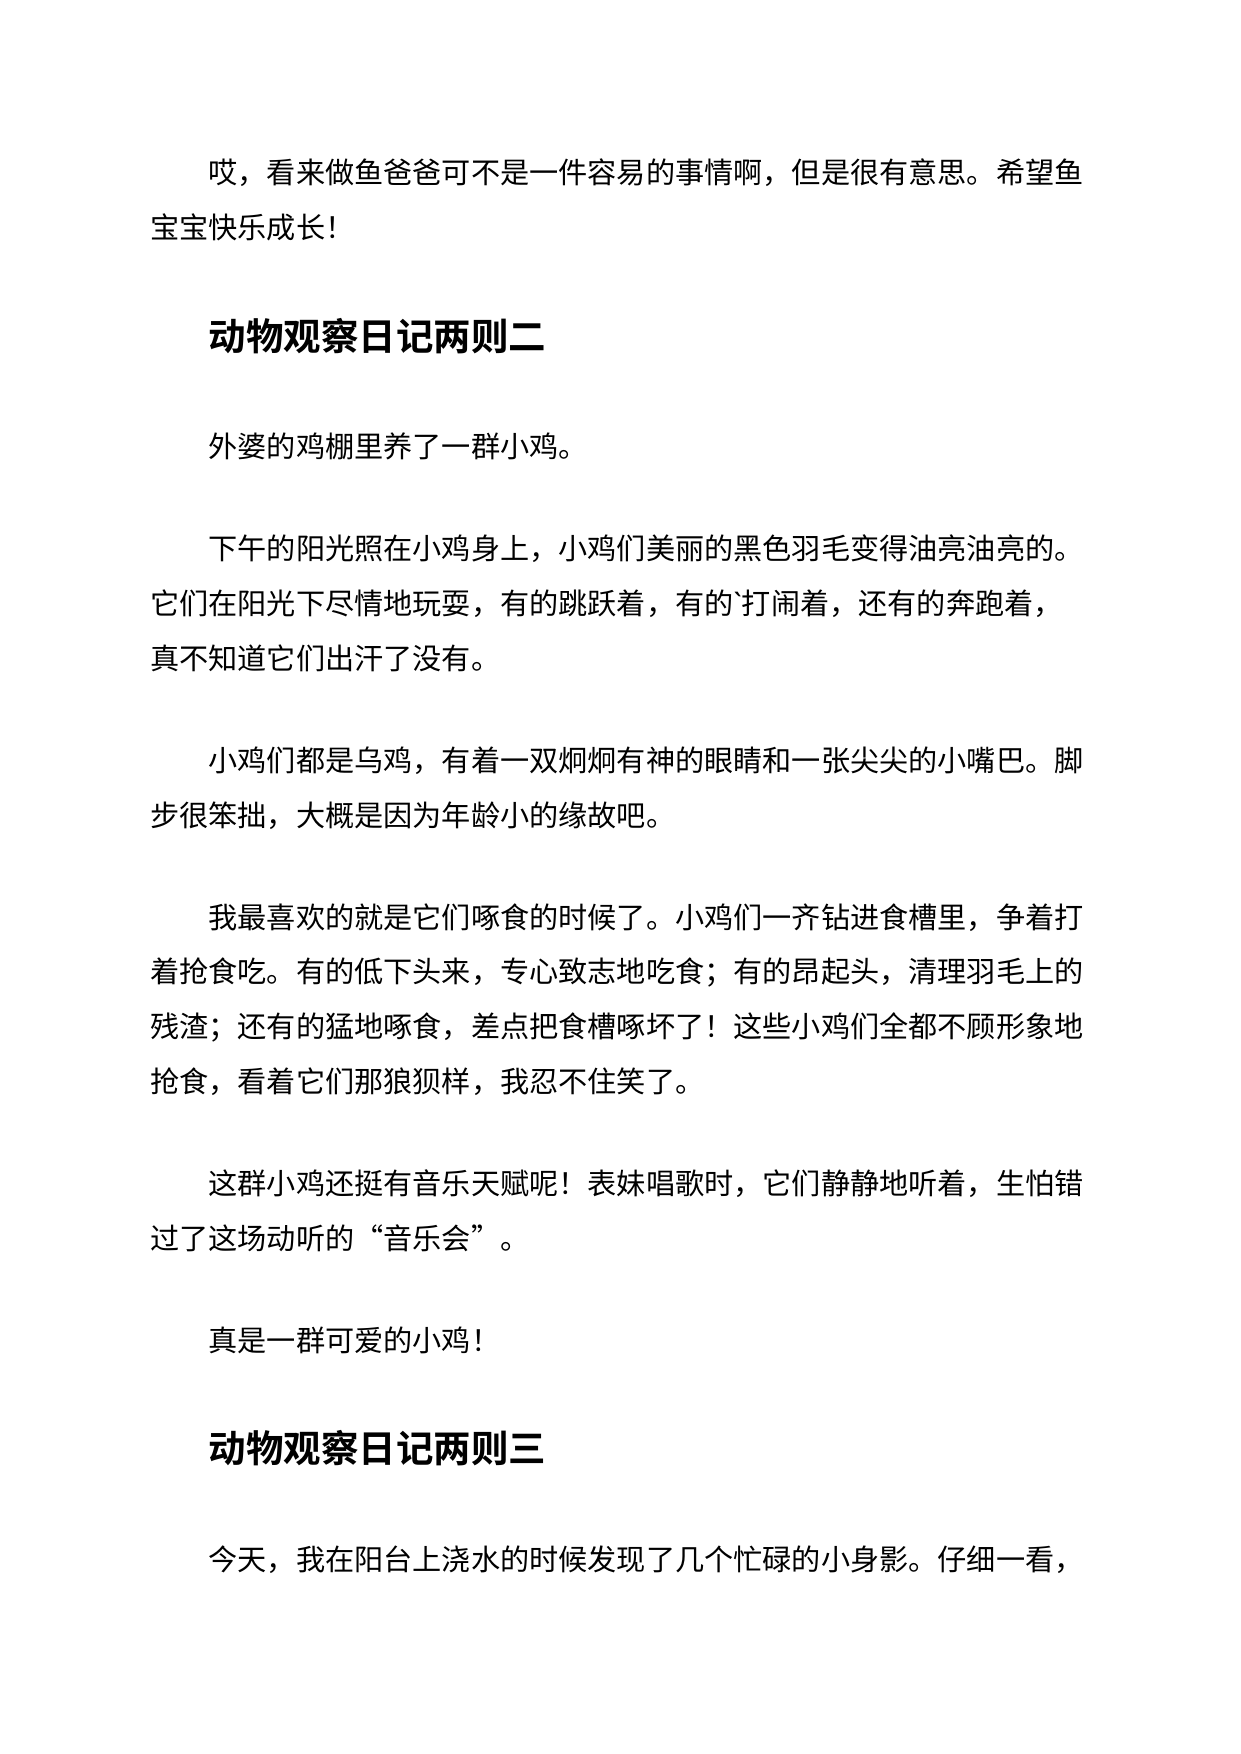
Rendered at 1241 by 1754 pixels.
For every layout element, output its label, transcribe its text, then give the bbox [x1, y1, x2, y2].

text 小鸡们都是乌鸡，有着一双炯炯有神的眼睛和一张尖尖的小嘴巴。脚步很笨拙，大概是因为年龄小的缘故吧。 [150, 737, 1090, 835]
text 我最喜欢的就是它们啄食的时候了。小鸡们一齐钻进食槽里，争着打着抢食吃。有的低下头来，专心致志地吃食；有的昂起头，清理羽毛上的残渣；还有的猛地啄食，差点把食槽啄坏了！这些小鸡们全都不顾形象地抢食，看着它们那狼狈样，我忍不住笑了。 [150, 894, 1090, 1101]
text 动物观察日记两则三 [150, 1419, 1090, 1473]
text 这群小鸡还挺有音乐天赋呢！表妹唱歌时，它们静静地听着，生怕错过了这场动听的“音乐会”。 [150, 1161, 1090, 1258]
text 哎，看来做鱼爸爸可不是一件容易的事情啊，但是很有意思。希望鱼宝宝快乐成长！ [150, 150, 1090, 247]
text 动物观察日记两则二 [150, 307, 1090, 361]
text 外婆的鸡棚里养了一群小鸡。 [150, 424, 1090, 466]
text 下午的阳光照在小鸡身上，小鸡们美丽的黑色羽毛变得油亮油亮的。它们在阳光下尽情地玩耍，有的跳跃着，有的`打闹着，还有的奔跑着，真不知道它们出汗了没有。 [150, 526, 1090, 678]
text 真是一群可爱的小鸡！ [150, 1317, 1090, 1359]
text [150, 1536, 1090, 1579]
